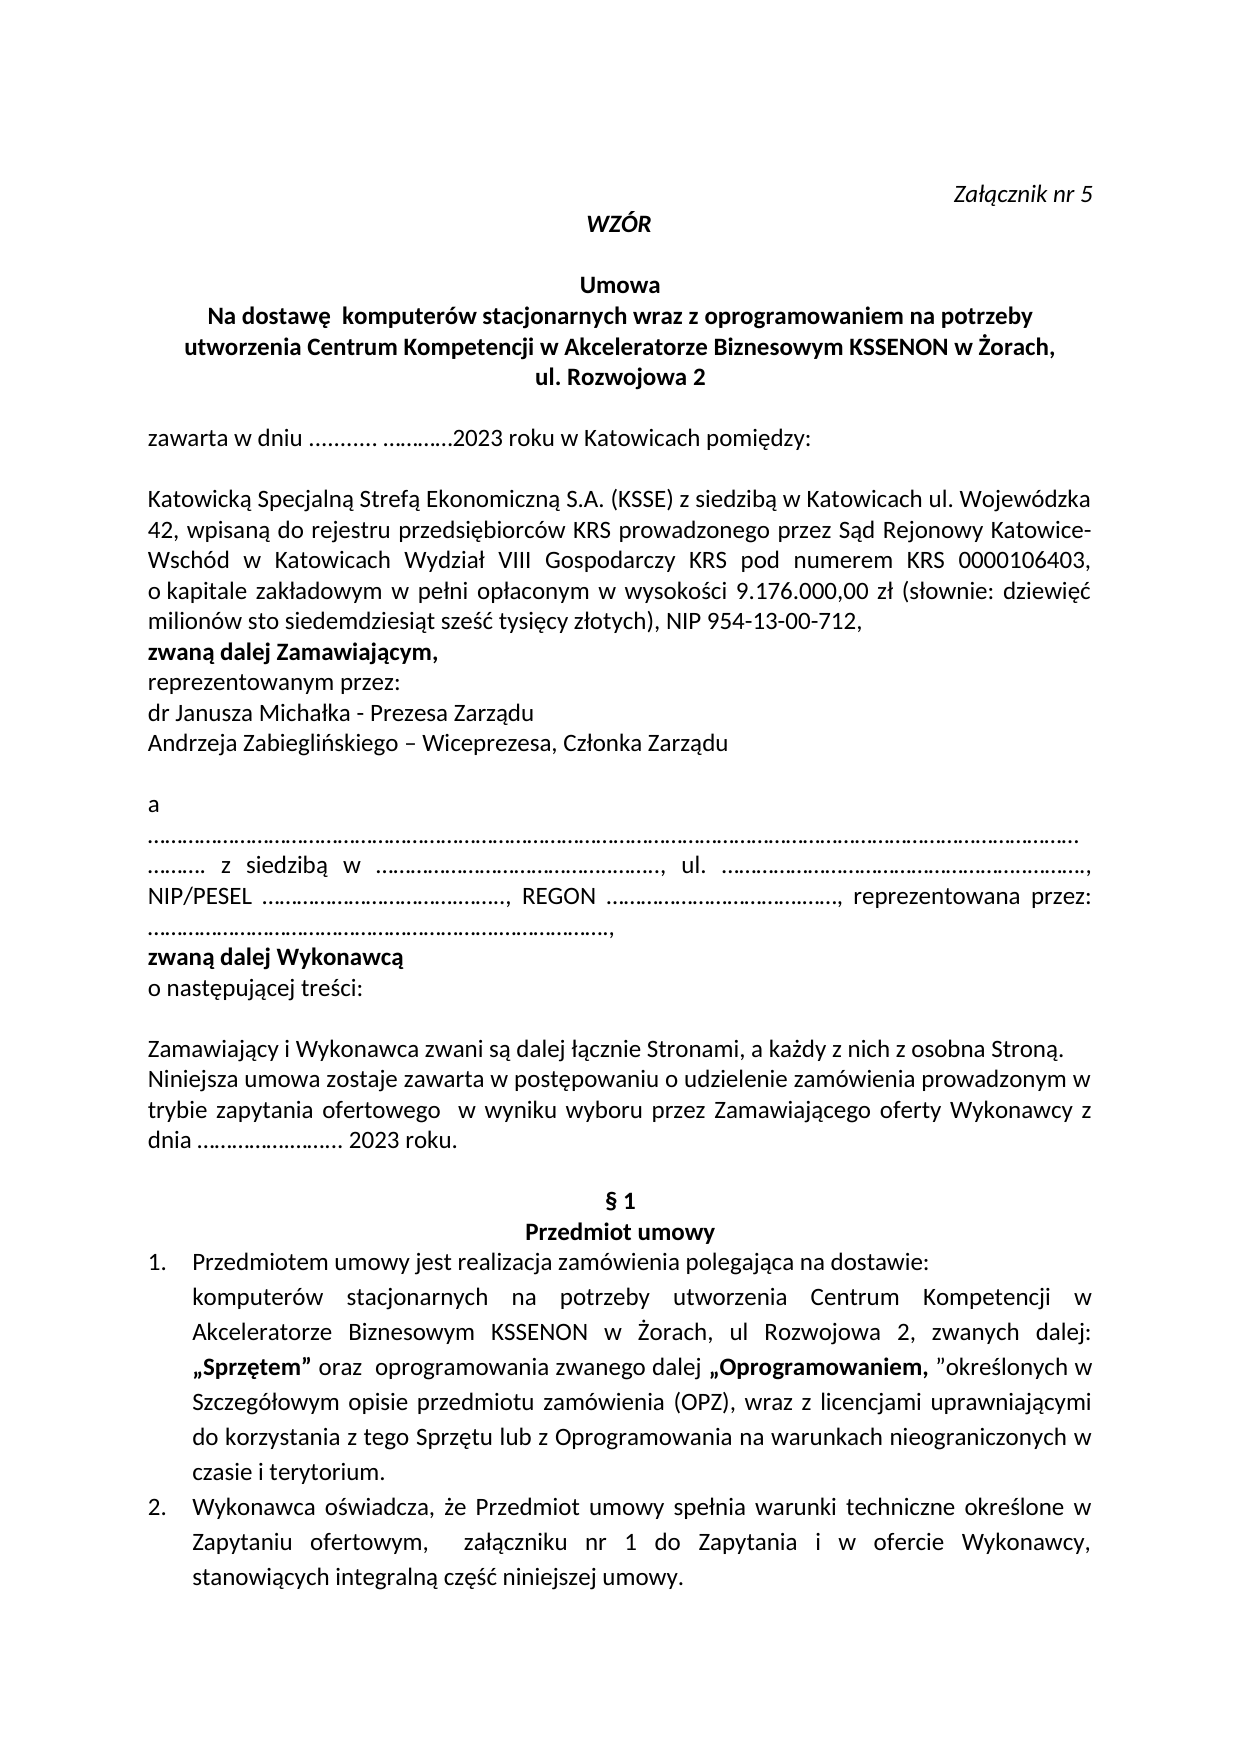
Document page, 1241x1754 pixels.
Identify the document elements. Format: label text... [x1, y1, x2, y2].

text dr Janusza Michałka - Prezesa Zarządu [148, 697, 1093, 727]
text Andrzeja Zabieglińskiego – Wiceprezesa, Członka Zarządu [148, 727, 1093, 758]
text ul. Rozwojowa 2 [148, 361, 1093, 392]
text Katowicką Specjalną Strefą Ekonomiczną S.A. (KSSE) z siedzibą w Katowicach ul. Wojewódzka 42, wpisaną do rejestru przedsiębiorców KRS prowadzonego przez Sąd Rejonowy Katowice-Wschód w Katowicach Wydział VIII Gospodarczy KRS pod numerem KRS 0000106403, o kapitale zakładowym w pełni opłaconym w wysokości 9.176.000,00 zł (słownie: dziewięć milionów sto siedemdziesiąt sześć tysięcy złotych), NIP 954-13-00-712, [148, 483, 1093, 636]
text § 1 [148, 1185, 1093, 1216]
list Przedmiotem umowy jest realizacja zamówienia polegająca na dostawie: [148, 1246, 1093, 1277]
text Niniejsza umowa zostaje zawarta w postępowaniu o udzielenie zamówienia prowadzonym w trybie zapytania ofertowego w wyniku wyboru przez Zamawiającego oferty Wykonawcy z dnia …………….……... 2023 roku. [148, 1063, 1093, 1155]
list komputerów stacjonarnych na potrzeby utworzenia Centrum Kompetencji w Akceleratorze Biznesowym KSSENON w Żorach, ul Rozwojowa 2, zwanych dalej: „Sprzętem” oraz oprogramowania zwanego dalej „Oprogramowaniem, ”określonych w Szczegółowym opisie przedmiotu zamówienia (OPZ), wraz z licencjami uprawniającymi do korzystania z tego Sprzętu lub z Oprogramowania na warunkach nieograniczonych w czasie i terytorium. [192, 1281, 1093, 1487]
list Wykonawca oświadcza, że Przedmiot umowy spełnia warunki techniczne określone w Zapytaniu ofertowym, załączniku nr 1 do Zapytania i w ofercie Wykonawcy, stanowiących integralną część niniejszej umowy. [148, 1491, 1093, 1592]
text o następującej treści: [148, 972, 1093, 1002]
text zawarta w dniu ........... …………2023 roku w Katowicach pomiędzy: [148, 422, 1093, 453]
text Zamawiający i Wykonawca zwani są dalej łącznie Stronami, a każdy z nich z osobna Stroną. [148, 1033, 1093, 1063]
text WZÓR [148, 209, 1093, 239]
text zwaną dalej Zamawiającym, [148, 636, 1093, 666]
text zwaną dalej Wykonawcą [148, 941, 1093, 972]
text Umowa [148, 270, 1093, 300]
text reprezentowanym przez: [148, 666, 1093, 697]
text a ………………………………………………………………………………………………………………………………………………………. z siedzibą w …………………………………..…….., ul. ……………………………………………..………., NIP/PESEL …………………………….…….., REGON …………………………….……, reprezentowana przez: …………………………………………………….………………., [148, 788, 1093, 941]
text Na dostawę komputerów stacjonarnych wraz z oprogramowaniem na potrzeby utworzenia Centrum Kompetencji w Akceleratorze Biznesowym KSSENON w Żorach, [148, 300, 1093, 361]
text Przedmiot umowy [148, 1216, 1093, 1246]
text Załącznik nr 5 [148, 178, 1093, 209]
